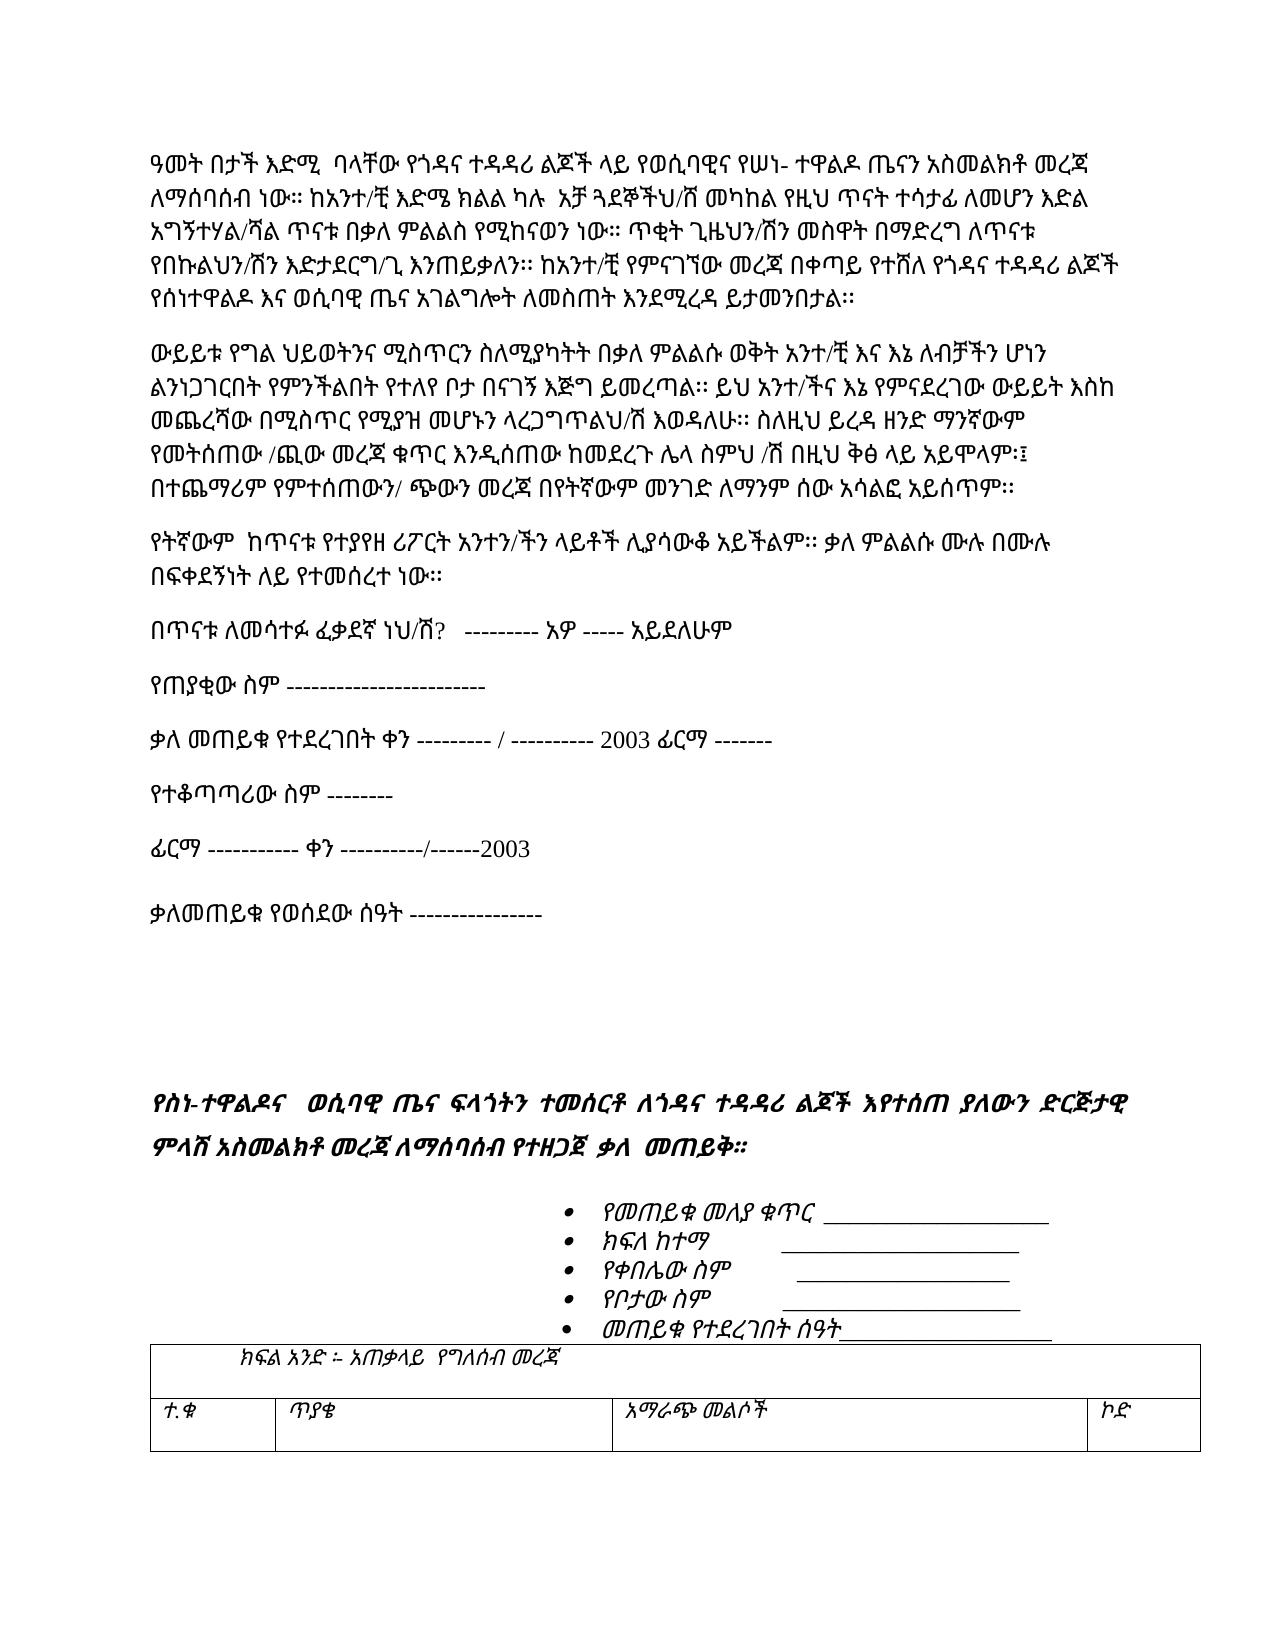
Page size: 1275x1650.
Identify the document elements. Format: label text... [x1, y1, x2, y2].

text የጠያቂው ስም ------------------------ [150, 671, 1125, 700]
list የቦታው ስም ___________________ [562, 1285, 1125, 1315]
table_cell ጥያቄ [276, 1399, 612, 1451]
text የተቆጣጣሪው ስም -------- [150, 780, 1125, 809]
list ክፍለ ከተማ ___________________ [562, 1227, 1125, 1256]
table_cell አማራጭ መልሶች [613, 1399, 1087, 1451]
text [150, 150, 1125, 314]
list የመጠይቁ መለያ ቁጥር __________________ [562, 1198, 1125, 1227]
table_cell ተ.ቁ [151, 1399, 275, 1451]
list መጠይቁ የተደረገበት ሰዓት_________________ [562, 1315, 1125, 1344]
table_cell ኮድ [1088, 1399, 1200, 1451]
table_header ክፍል አንድ ፡- አጠቃላይ የግለሰብ መረጃ [151, 1345, 1200, 1397]
text የስነ-ተዋልዶና ወሲባዊ ጤና ፍላጎትን ተመሰርቶ ለጎዳና ተዳዳሪ ልጆች እየተሰጠ ያለውን ድርጅታዊ ምላሽ አስመልክቶ መረጃ ለማሰባሰብ የተዘጋጀ ቃለ መጠይቅ፡፡ [150, 1089, 1125, 1162]
list የቀበሌው ስም _________________ [562, 1256, 1125, 1285]
text ቃለመጠይቁ የወሰደው ሰዓት ---------------- [150, 899, 1125, 928]
text ቃለ መጠይቁ የተደረገበት ቀን --------- / ---------- 2003 ፊርማ ------- [150, 725, 1125, 754]
text ውይይቱ የግል ህይወትንና ሚስጥርን ስለሚያካትት በቃለ ምልልሱ ወቅት አንተ/ቺ እና እኔ ለብቻችን ሆነን ልንነጋገርበት የምንችልበት የተለየ ቦታ በናገኝ እጅግ ይመረጣል፡፡ ይህ አንተ/ችና እኔ የምናደረገው ውይይት እስከ መጨረሻው በሚስጥር የሚያዝ መሆኑን ላረጋግጥልህ/ሽ እወዳለሁ፡፡ ስለዚህ ይረዳ ዘንድ ማንኛውም የመትሰጠው /ጪው መረጃ ቁጥር እንዲሰጠው ከመደረጉ ሌላ ስምህ /ሽ በዚህ ቅፅ ላይ አይሞላም፡፤ በተጨማሪም የምተሰጠውን/ ጭውን መረጃ በየትኛውም መንገድ ለማንም ሰው አሳልፎ አይሰጥም፡፡ [150, 339, 1125, 503]
text በጥናቱ ለመሳተፉ ፈቃደኛ ነህ/ሽ? --------- አዎ ----- አይደለሁም [150, 616, 1125, 646]
text ፊርማ ----------- ቀን ----------/------2003 [150, 834, 1125, 863]
text የትኛውም ከጥናቱ የተያየዘ ሪፖርት አንተን/ችን ላይቶች ሊያሳውቆ አይችልም፡፡ ቃለ ምልልሱ ሙሉ በሙሉ በፍቀደኝነት ለይ የተመሰረተ ነው፡፡ [150, 528, 1125, 591]
